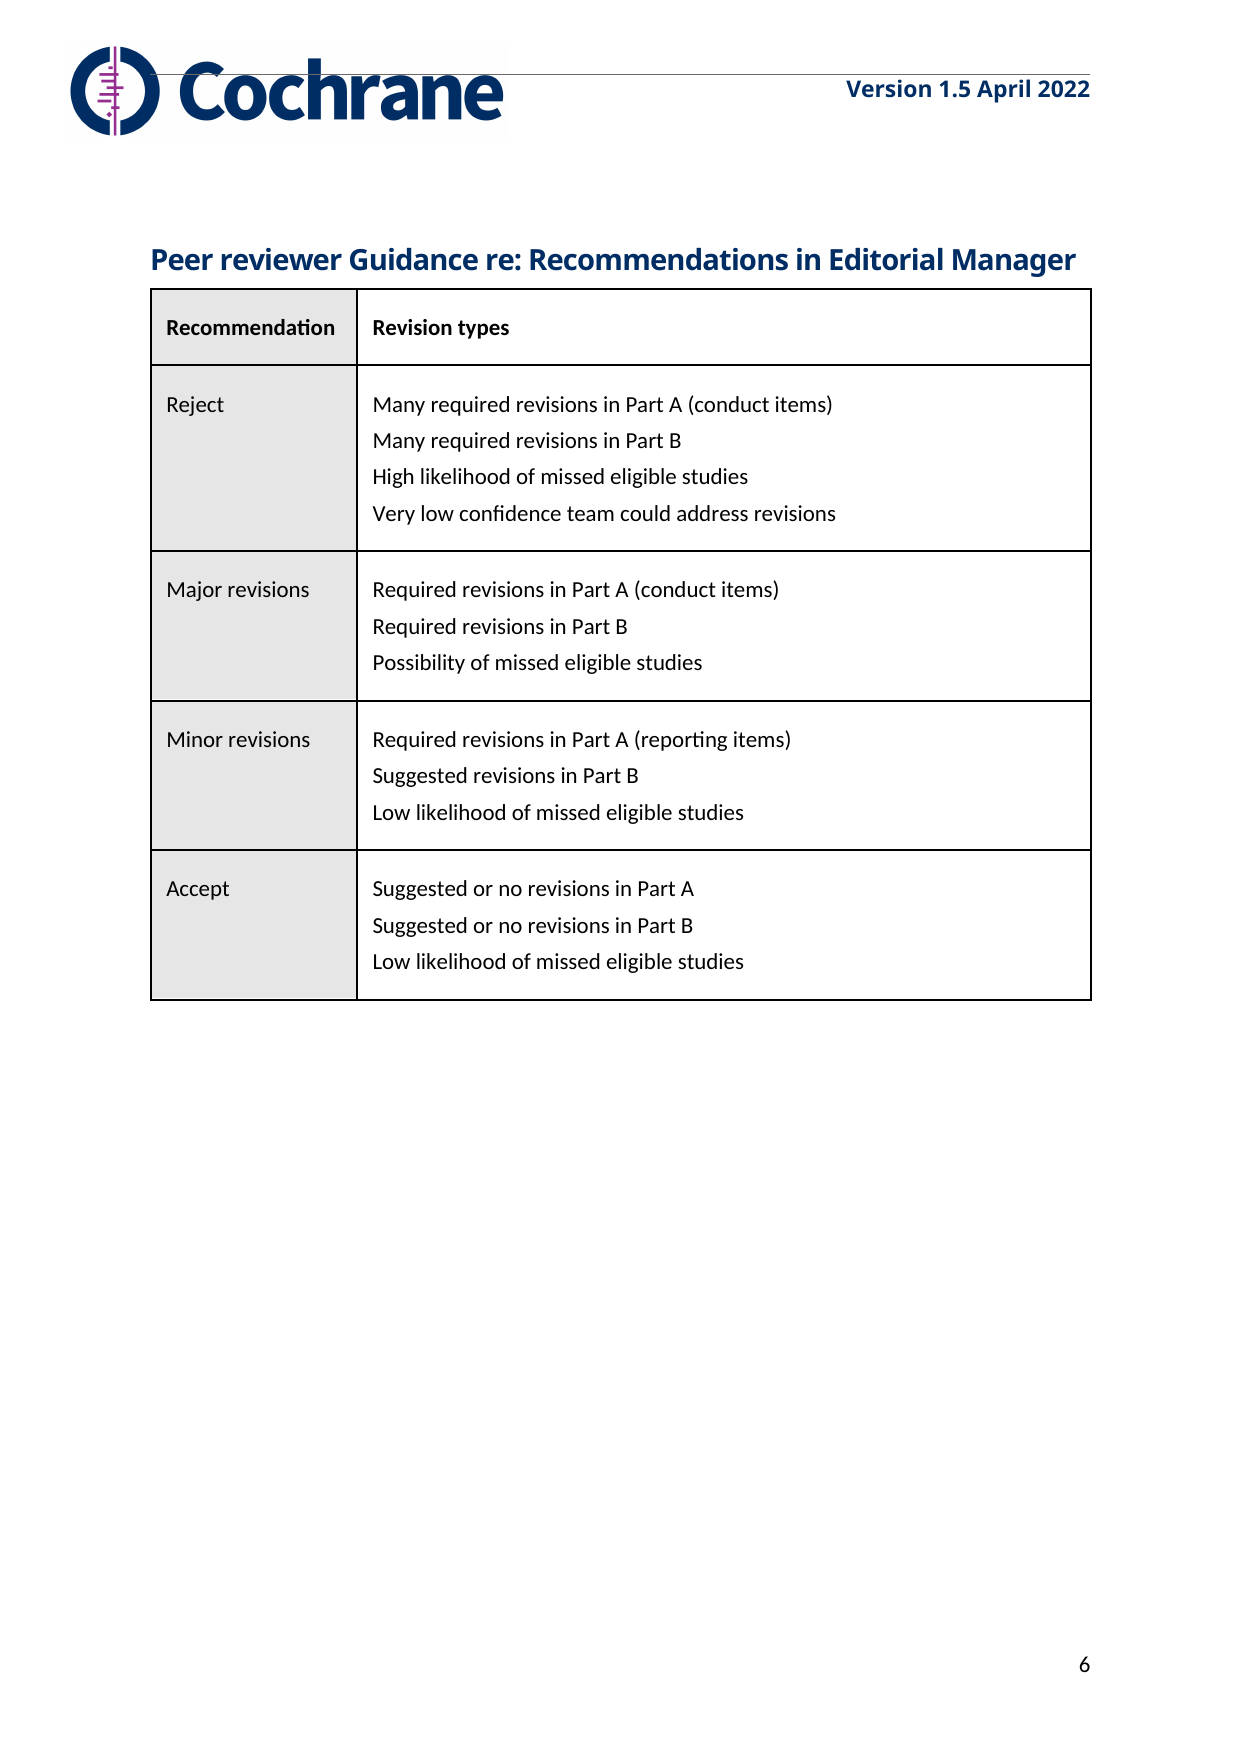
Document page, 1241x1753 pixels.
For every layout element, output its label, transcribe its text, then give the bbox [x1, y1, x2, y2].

picture [62, 41, 508, 141]
table_cell Major revisions [152, 552, 356, 699]
table_cell Suggested or no revisions in Part A Suggested or no revisions in Part B Low likelihood of missed eligible studies [358, 851, 1090, 998]
table_cell Minor revisions [152, 702, 356, 849]
table_cell Many required revisions in Part A (conduct items) Many required revisions in Part B High likelihood of missed eligible studies Very low confidence team could address revisions [358, 366, 1090, 550]
table_header Recommendation [152, 290, 356, 364]
table_header Revision types [358, 290, 1090, 364]
table_cell Required revisions in Part A (reporting items) Suggested revisions in Part B Low likelihood of missed eligible studies [358, 702, 1090, 849]
table_cell Accept [152, 851, 356, 998]
table_cell Reject [152, 366, 356, 550]
text Peer reviewer Guidance re: Recommendations in Editorial Manager [150, 242, 1090, 277]
table_cell Required revisions in Part A (conduct items) Required revisions in Part B Possibility of missed eligible studies [358, 552, 1090, 699]
